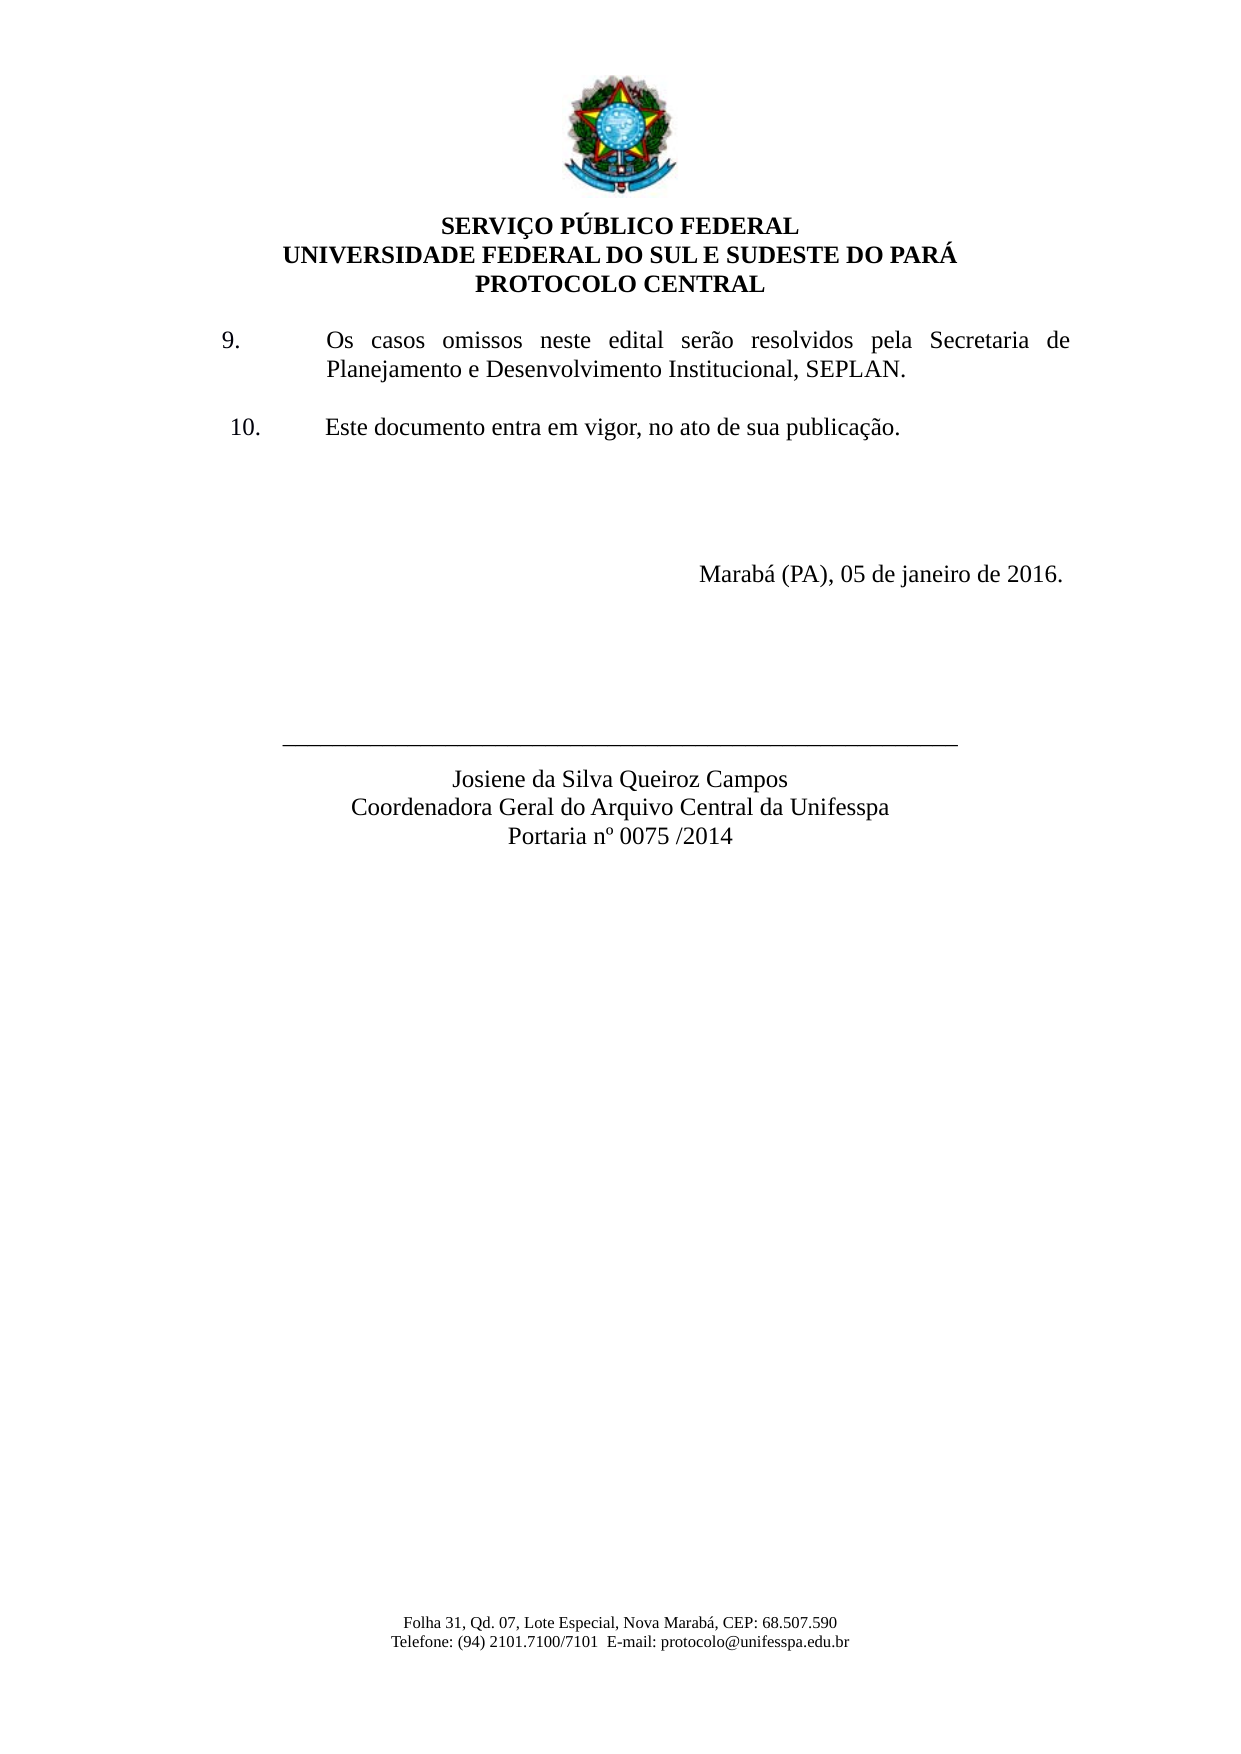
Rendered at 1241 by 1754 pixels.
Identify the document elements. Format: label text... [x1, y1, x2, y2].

text Marabá (PA), 05 de janeiro de 2016. [177, 559, 1063, 588]
text Coordenadora Geral do Arquivo Central da Unifesspa [177, 792, 1063, 821]
text Portaria nº 0075 /2014 [177, 821, 1063, 850]
text Josiene da Silva Queiroz Campos [177, 764, 1063, 792]
text ______________________________________________________ [177, 721, 1063, 749]
list Este documento entra em vigor, no ato de sua publicação. [222, 412, 1071, 441]
list Os casos omissos neste edital serão resolvidos pela Secretaria de Planejamento e Desenvolvimento Institucional, SEPLAN. [222, 326, 1071, 383]
picture [562, 75, 679, 198]
